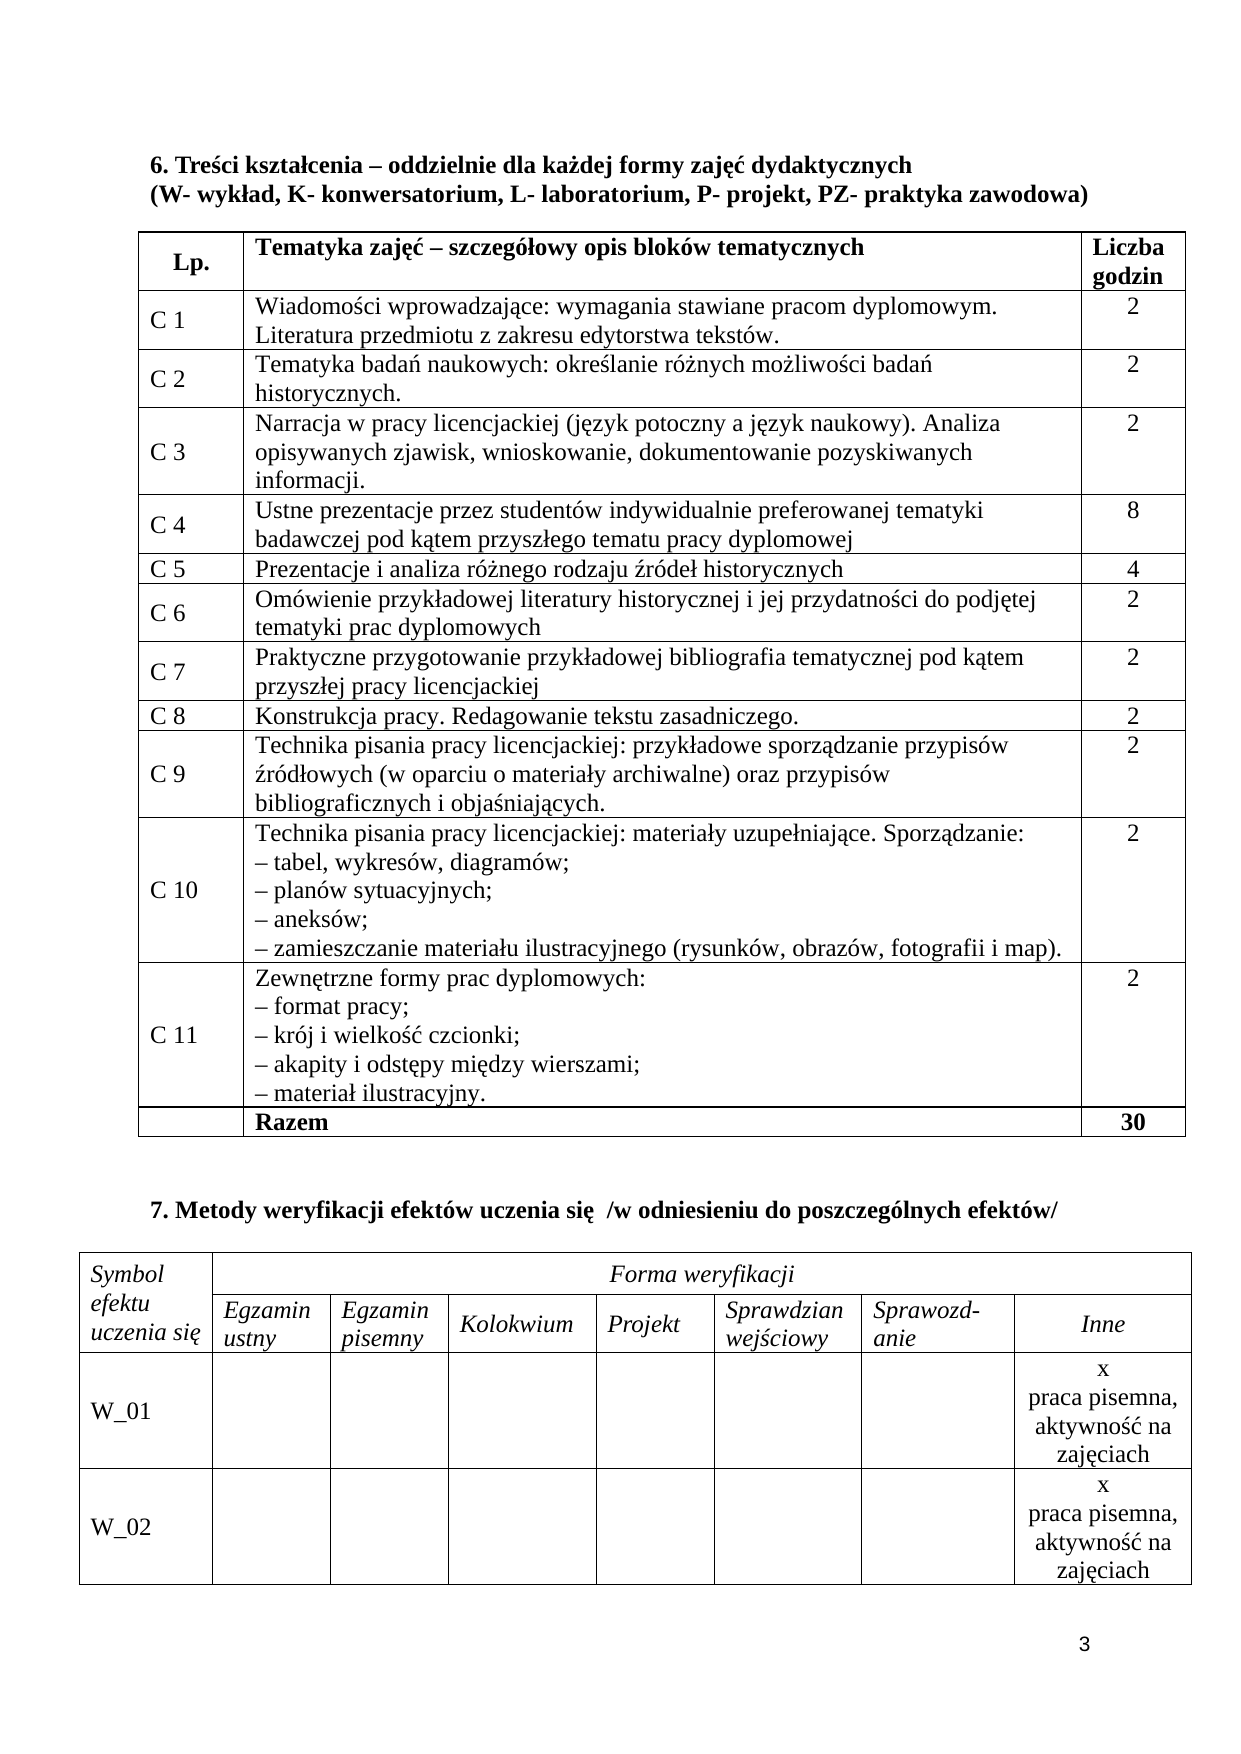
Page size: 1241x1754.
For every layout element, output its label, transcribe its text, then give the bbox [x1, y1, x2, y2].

table_cell [597, 1469, 714, 1584]
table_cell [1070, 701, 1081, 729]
table_cell [449, 1353, 596, 1468]
table_header Liczba godzin [1082, 233, 1185, 290]
table_cell [597, 1353, 714, 1468]
table_cell 8 [1082, 495, 1185, 553]
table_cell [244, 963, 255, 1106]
table_cell [862, 1353, 1014, 1468]
table_cell 2 [1082, 963, 1185, 1106]
table_cell 2 [1082, 408, 1185, 494]
text 6. Treści kształcenia – oddzielnie dla każdej formy zajęć dydaktycznych [150, 150, 1090, 179]
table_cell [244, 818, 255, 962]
table_cell 2 [1082, 642, 1185, 700]
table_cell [1015, 1469, 1026, 1584]
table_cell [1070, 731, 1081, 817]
table_cell 2 [1082, 731, 1185, 817]
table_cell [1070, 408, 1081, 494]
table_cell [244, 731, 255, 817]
table_cell C 11 [139, 963, 243, 1106]
table_cell C 1 [139, 291, 243, 348]
table_cell 2 [1082, 291, 1185, 348]
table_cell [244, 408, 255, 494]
text 7. Metody weryfikacji efektów uczenia się /w odniesieniu do poszczególnych efektów/ [150, 1195, 1090, 1223]
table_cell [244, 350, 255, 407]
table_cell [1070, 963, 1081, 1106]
table_cell 2 [1082, 818, 1185, 962]
table_cell C 10 [139, 818, 243, 962]
table_header Tematyka zajęć – szczegółowy opis bloków tematycznych [244, 233, 1081, 290]
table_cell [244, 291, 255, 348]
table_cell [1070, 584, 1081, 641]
table_cell [715, 1469, 861, 1584]
table_cell C 4 [139, 495, 243, 553]
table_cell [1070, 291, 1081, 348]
table_cell [213, 1469, 330, 1584]
table_header Lp. [139, 233, 243, 290]
table_cell [715, 1353, 861, 1468]
table_cell Kolokwium [449, 1295, 596, 1352]
table_cell 2 [1082, 584, 1185, 641]
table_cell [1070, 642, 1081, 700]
table_header Forma weryfikacji [213, 1253, 1191, 1294]
table_cell C 7 [139, 642, 243, 700]
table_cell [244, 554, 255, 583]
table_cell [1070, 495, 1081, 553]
table_cell [213, 1353, 330, 1468]
table_cell W_02 [80, 1469, 212, 1584]
table_header Symbol efektu uczenia się [80, 1253, 212, 1352]
table_cell 2 [1082, 350, 1185, 407]
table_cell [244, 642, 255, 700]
table_cell [139, 1108, 243, 1136]
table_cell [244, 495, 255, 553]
table_cell Projekt [597, 1295, 714, 1352]
table_cell C 6 [139, 584, 243, 641]
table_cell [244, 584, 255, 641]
table_cell [331, 1469, 448, 1584]
table_cell [449, 1469, 596, 1584]
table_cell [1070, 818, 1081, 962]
table_cell Inne [1015, 1295, 1191, 1352]
table_cell 30 [1082, 1108, 1185, 1136]
table_cell C 2 [139, 350, 243, 407]
text (W- wykład, K- konwersatorium, L- laboratorium, P- projekt, PZ- praktyka zawodowa) [150, 179, 1090, 207]
table_cell C 3 [139, 408, 243, 494]
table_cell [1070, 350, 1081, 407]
table_cell [331, 1353, 448, 1468]
table_cell W_01 [80, 1353, 212, 1468]
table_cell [1180, 1469, 1191, 1584]
table_cell [862, 1469, 1014, 1584]
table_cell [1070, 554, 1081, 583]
table_cell C 9 [139, 731, 243, 817]
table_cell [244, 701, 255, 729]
